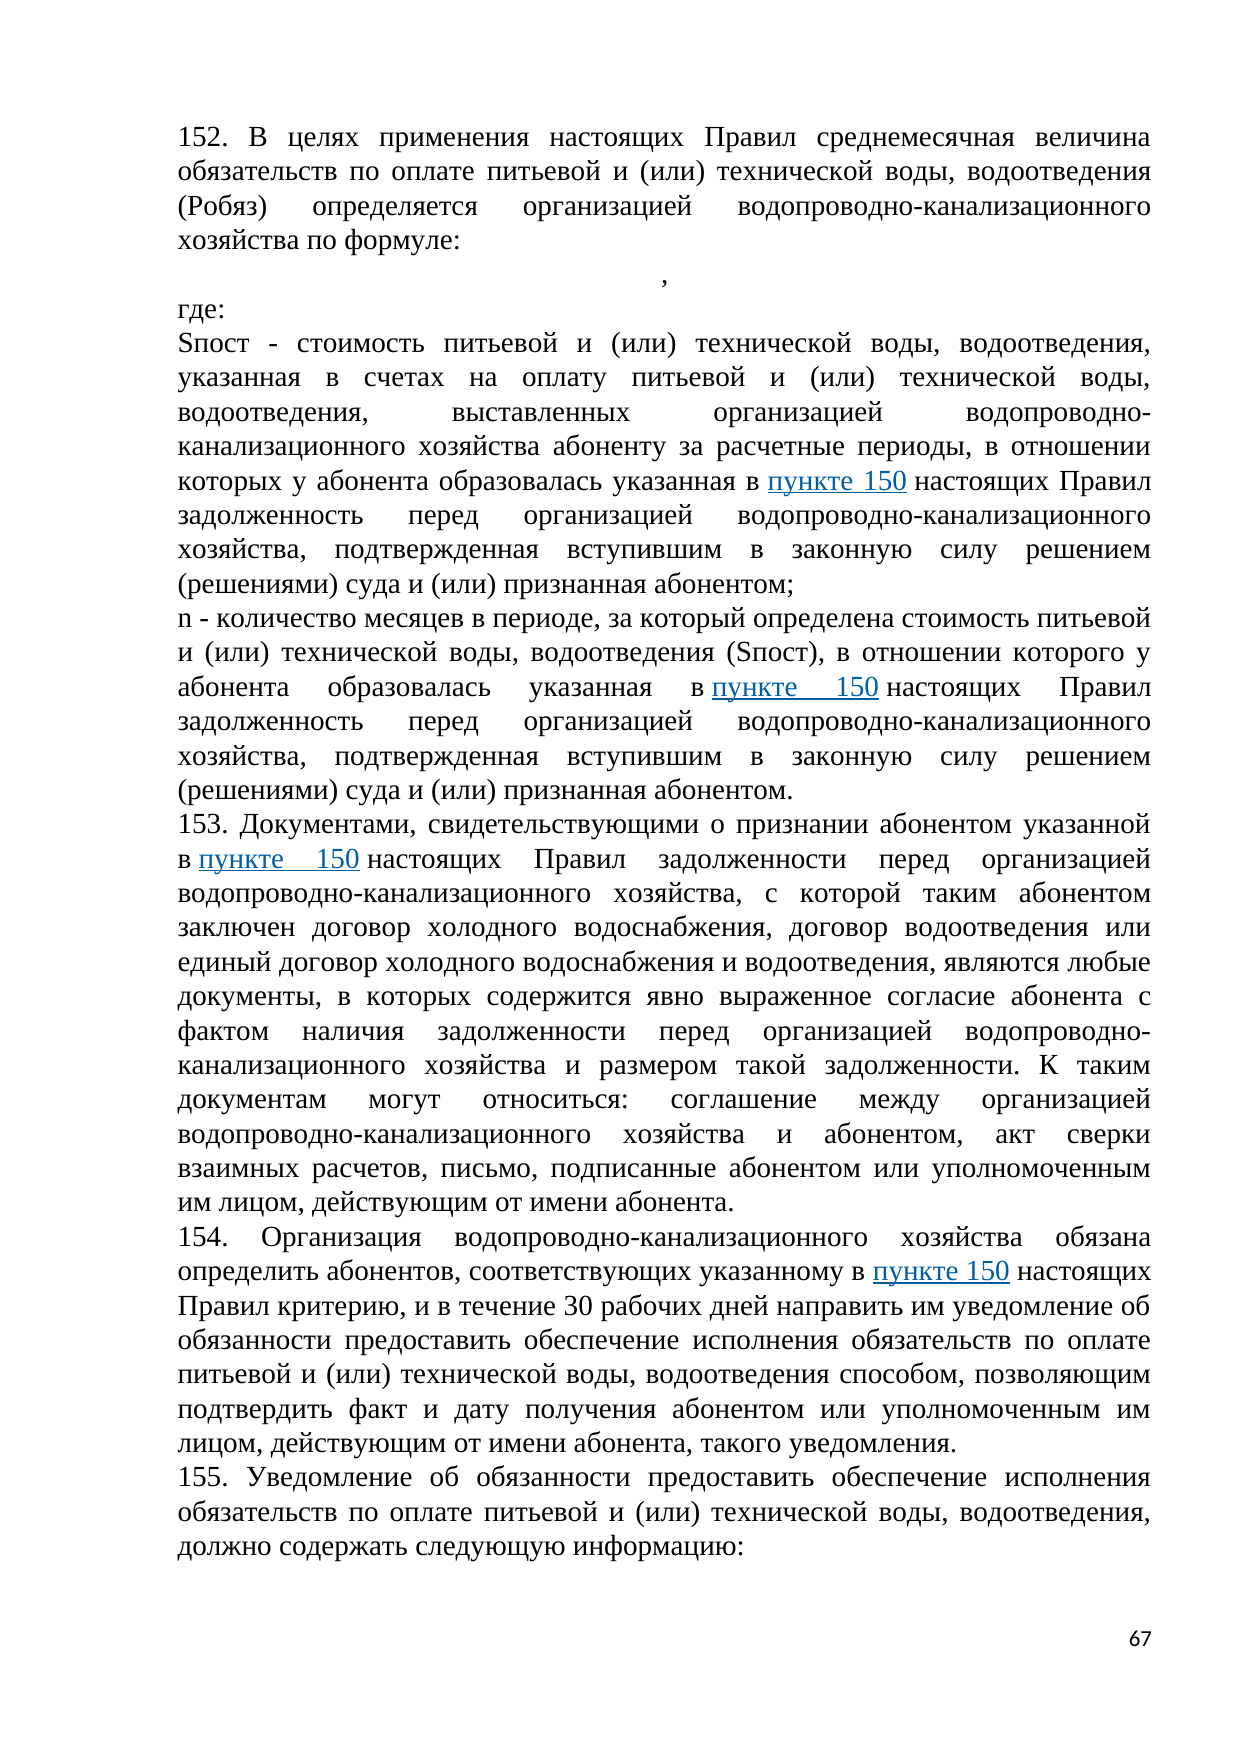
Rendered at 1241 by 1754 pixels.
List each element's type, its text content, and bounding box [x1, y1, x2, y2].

text 153. Документами, свидетельствующими о признании абонентом указанной в пункте 150 настоящих Правил задолженности перед организацией водопроводно-канализационного хозяйства, с которой таким абонентом заключен договор холодного водоснабжения, договор водоотведения или единый договор холодного водоснабжения и водоотведения, являются любые документы, в которых содержится явно выраженное согласие абонента с фактом наличия задолженности перед организацией водопроводно-канализационного хозяйства и размером такой задолженности. К таким документам могут относиться: соглашение между организацией водопроводно-канализационного хозяйства и абонентом, акт сверки взаимных расчетов, письмо, подписанные абонентом или уполномоченным им лицом, действующим от имени абонента. [177, 806, 1152, 1218]
text Sпост - стоимость питьевой и (или) технической воды, водоотведения, указанная в счетах на оплату питьевой и (или) технической воды, водоотведения, выставленных организацией водопроводно-канализационного хозяйства абоненту за расчетные периоды, в отношении которых у абонента образовалась указанная в пункте 150 настоящих Правил задолженность перед организацией водопроводно-канализационного хозяйства, подтвержденная вступившим в законную силу решением (решениями) суда и (или) признанная абонентом; [177, 324, 1152, 599]
text 154. Организация водопроводно-канализационного хозяйства обязана определить абонентов, соответствующих указанному в пункте 150 настоящих Правил критерию, и в течение 30 рабочих дней направить им уведомление об обязанности предоставить обеспечение исполнения обязательств по оплате питьевой и (или) технической воды, водоотведения способом, позволяющим подтвердить факт и дату получения абонентом или уполномоченным им лицом, действующим от имени абонента, такого уведомления. [177, 1218, 1152, 1459]
text n - количество месяцев в периоде, за который определена стоимость питьевой и (или) технической воды, водоотведения (Sпост), в отношении которого у абонента образовалась указанная в пункте 150 настоящих Правил задолженность перед организацией водопроводно-канализационного хозяйства, подтвержденная вступившим в законную силу решением (решениями) суда и (или) признанная абонентом. [177, 599, 1152, 806]
text где: [177, 290, 1152, 324]
text , [177, 256, 1152, 290]
text 152. В целях применения настоящих Правил среднемесячная величина обязательств по оплате питьевой и (или) технической воды, водоотведения (Pобяз) определяется организацией водопроводно-канализационного хозяйства по формуле: [177, 118, 1152, 256]
text 155. Уведомление об обязанности предоставить обеспечение исполнения обязательств по оплате питьевой и (или) технической воды, водоотведения, должно содержать следующую информацию: [177, 1459, 1152, 1562]
